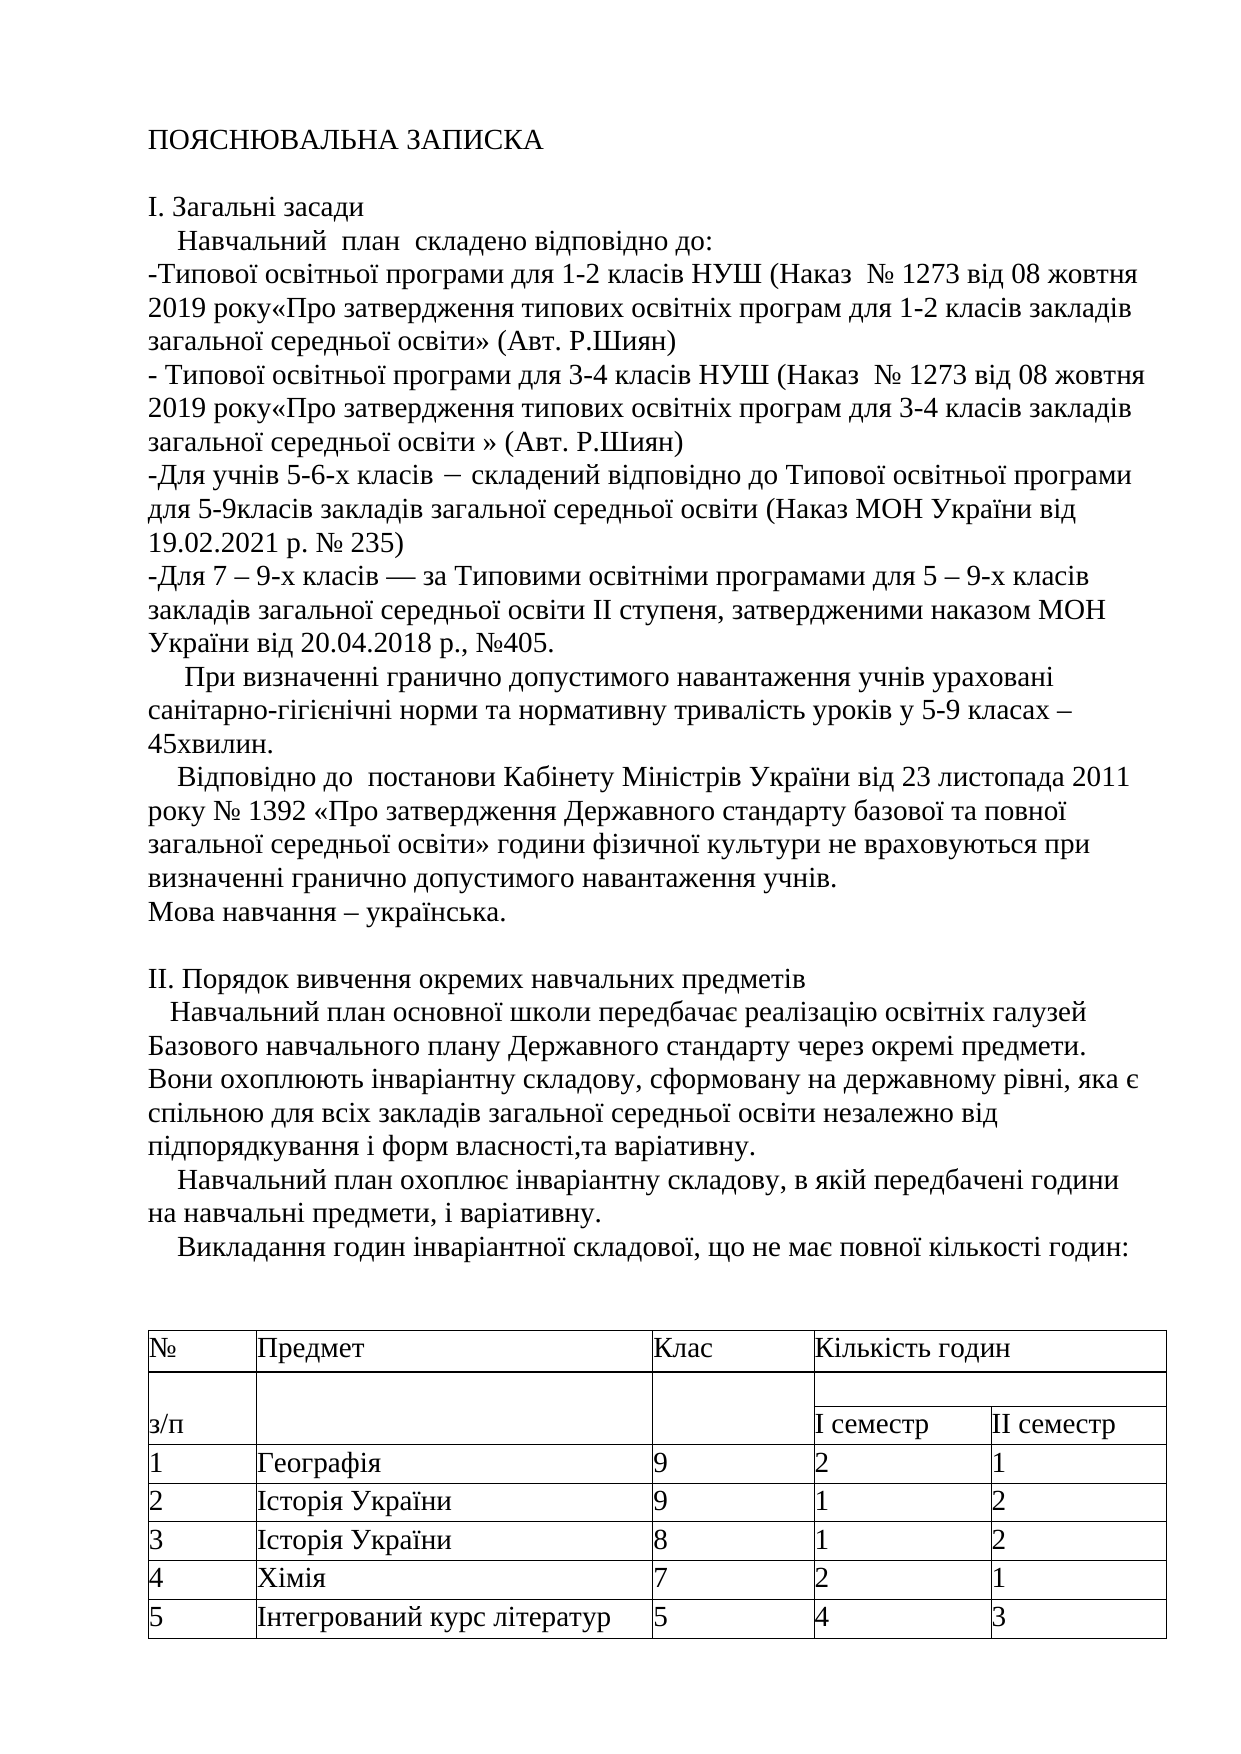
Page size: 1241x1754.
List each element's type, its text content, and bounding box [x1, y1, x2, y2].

text -Для учнів 5-6-х класів складений відповідно до Типової освітньої програми для 5-9класів закладів загальної середньої освіти (Наказ МОН України від 19.02.2021 р. № 235) [148, 457, 1152, 558]
text Навчальний план охоплює інваріантну складову, в якій передбачені години на навчальні предмети, і варіативну. [148, 1162, 1152, 1229]
table_cell [815, 1373, 1166, 1406]
text ІІ. Порядок вивчення окремих навчальних предметів [148, 961, 1152, 994]
table_cell 2 [992, 1522, 1166, 1560]
table_cell з/п [149, 1406, 256, 1444]
table_cell 1 [992, 1445, 1166, 1483]
text -Для 7 – 9-х класів — за Типовими освітніми програмами для 5 – 9-х класів закладів загальної середньої освіти ІІ ступеня, затвердженими наказом МОН України від 20.04.2018 р., №405. [148, 558, 1152, 659]
table_cell 2 [992, 1484, 1166, 1521]
text Навчальний план основної школи передбачає реалізацію освітніх галузей Базового навчального плану Державного стандарту через окремі предмети. Вони охоплюють інваріантну складову, сформовану на державному рівні, яка є спільною для всіх закладів загальної середньої освіти незалежно від підпорядкування і форм власності,та варіативну. [148, 994, 1152, 1162]
table_cell [653, 1373, 814, 1406]
text Навчальний план складено відповідно до: [148, 223, 1152, 256]
table_cell 1 [992, 1561, 1166, 1599]
text Відповідно до постанови Кабінету Міністрів України від 23 листопада 2011 року № 1392 «Про затвердження Державного стандарту базової та повної загальної середньої освіти» години фізичної культури не враховуються при визначенні гранично допустимого навантаження учнів. [148, 759, 1152, 894]
table_cell 5 [653, 1600, 814, 1638]
table_header № [149, 1331, 256, 1371]
table_cell Історія України [257, 1484, 652, 1521]
table_cell 4 [815, 1600, 991, 1638]
text -Типової освітньої програми для 1-2 класів НУШ (Наказ № 1273 від 08 жовтня 2019 року«Про затвердження типових освітніх програм для 1-2 класів закладів загальної середньої освіти» (Авт. Р.Шиян) [148, 256, 1152, 357]
text Викладання годин інваріантної складової, що не має повної кількості годин: [148, 1229, 1152, 1263]
text При визначенні гранично допустимого навантаження учнів ураховані санітарно-гігієнічні норми та нормативну тривалість уроків у 5-9 класах – 45хвилин. [148, 659, 1152, 759]
table_cell [653, 1406, 814, 1444]
table_cell Історія України [257, 1522, 652, 1560]
table_cell [149, 1373, 256, 1406]
table_cell 3 [149, 1522, 256, 1560]
table_cell 4 [149, 1561, 256, 1599]
table_cell Хімія [257, 1561, 652, 1599]
table_cell 1 [815, 1484, 991, 1521]
table_cell 2 [815, 1561, 991, 1599]
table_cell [257, 1600, 652, 1638]
table_cell 7 [653, 1561, 814, 1599]
table_cell II семестр [992, 1407, 1166, 1444]
table_cell Географія [257, 1445, 652, 1483]
table_cell 5 [149, 1600, 256, 1638]
table_cell [257, 1373, 652, 1406]
table_cell 2 [149, 1484, 256, 1521]
table_cell 8 [653, 1522, 814, 1560]
table_cell 3 [992, 1600, 1166, 1638]
table_cell 9 [653, 1445, 814, 1483]
text І. Загальні засади [148, 189, 1152, 223]
table_cell 9 [653, 1484, 814, 1521]
table_header Клас [653, 1331, 814, 1371]
table_cell І семестр [815, 1407, 991, 1444]
table_cell 2 [815, 1445, 991, 1483]
table_header Предмет [257, 1331, 652, 1371]
table_header Кількість годин [815, 1331, 1166, 1371]
table_cell 1 [815, 1522, 991, 1560]
table_cell [257, 1406, 652, 1444]
table_cell 1 [149, 1445, 256, 1483]
text ПОЯСНЮВАЛЬНА ЗАПИСКА [148, 122, 1152, 156]
text - Типової освітньої програми для 3-4 класів НУШ (Наказ № 1273 від 08 жовтня 2019 року«Про затвердження типових освітніх програм для 3-4 класів закладів загальної середньої освіти » (Авт. Р.Шиян) [148, 357, 1152, 457]
text Мова навчання – українська. [148, 894, 1152, 927]
